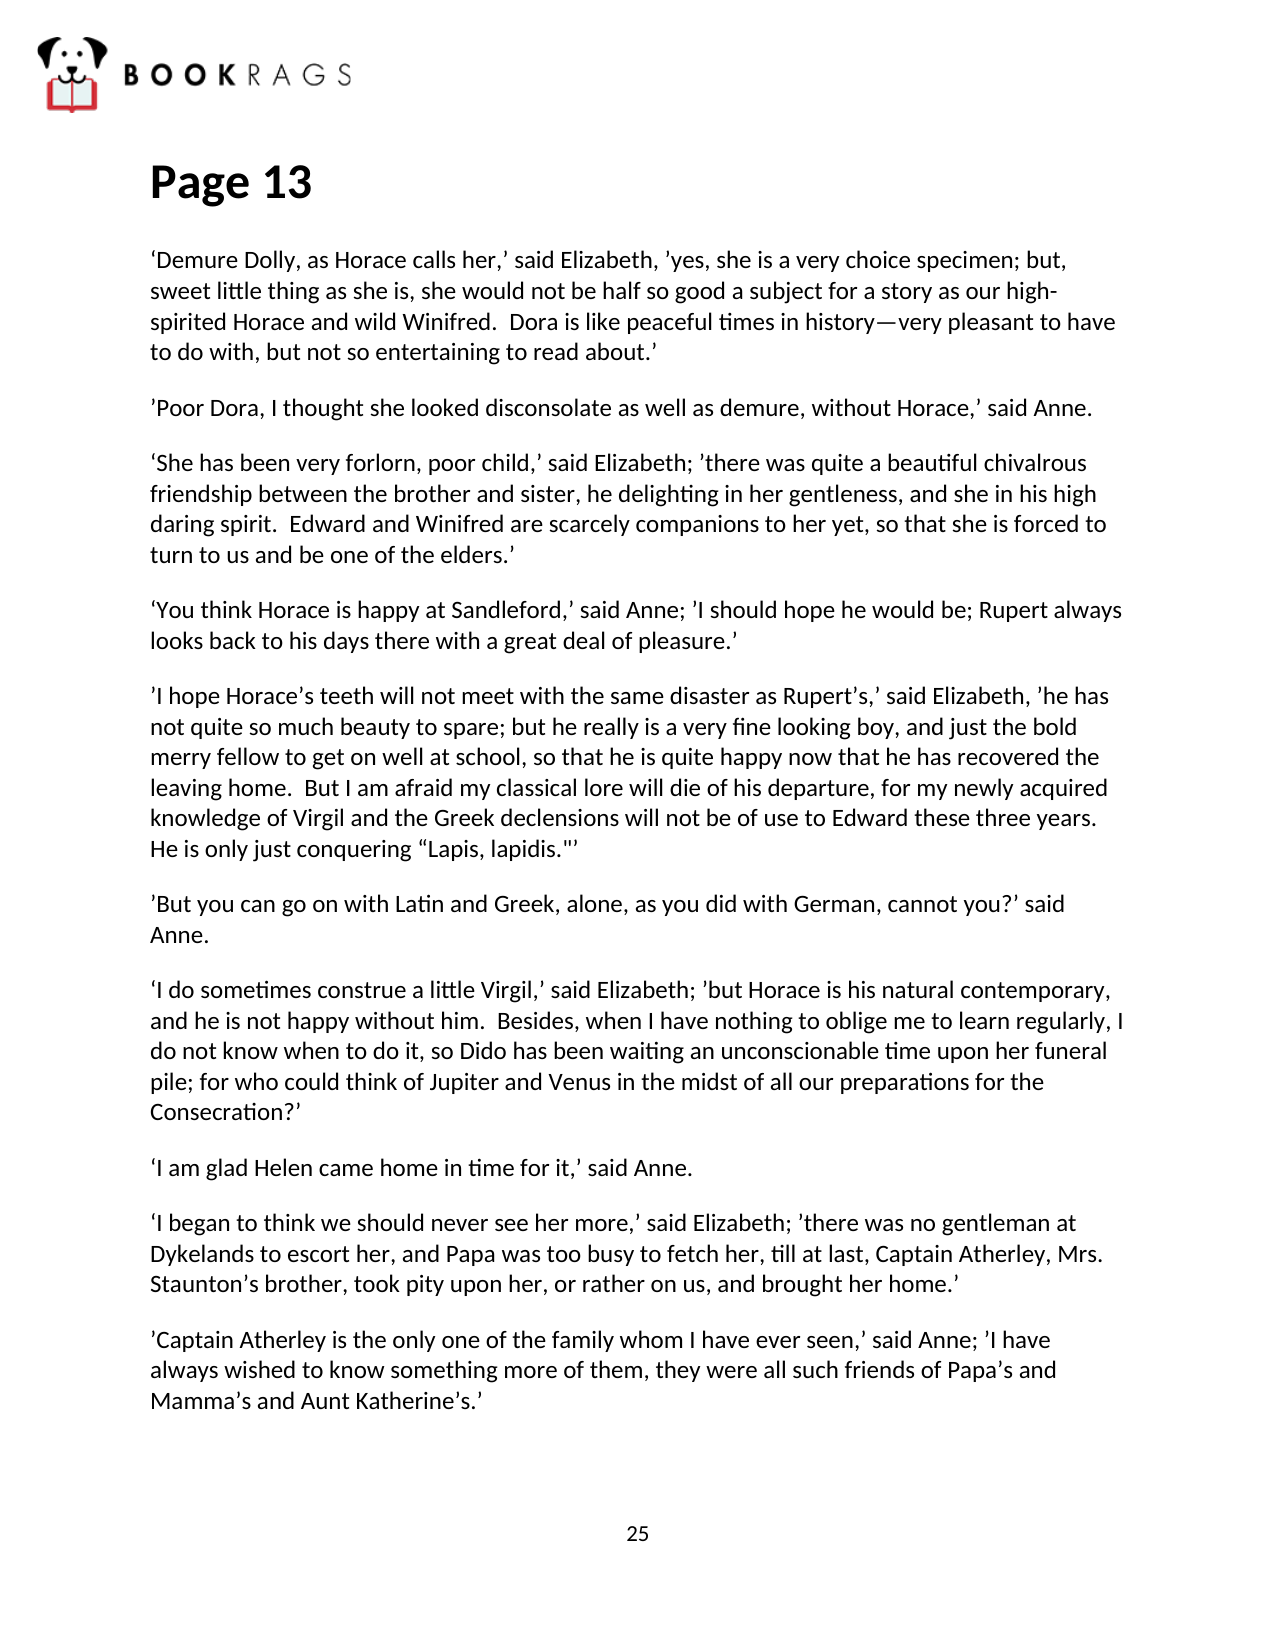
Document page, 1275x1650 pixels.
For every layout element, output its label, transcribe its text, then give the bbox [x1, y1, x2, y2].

text Page 13 [150, 150, 1125, 211]
text ‘She has been very forlorn, poor child,’ said Elizabeth; ’there was quite a beautiful chivalrous friendship between the brother and sister, he delighting in her gentleness, and she in his high daring spirit. Edward and Winifred are scarcely companions to her yet, so that she is forced to turn to us and be one of the elders.’ [150, 447, 1125, 569]
text ‘I am glad Helen came home in time for it,’ said Anne. [150, 1152, 1125, 1183]
text ‘I do sometimes construe a little Virgil,’ said Elizabeth; ’but Horace is his natural contemporary, and he is not happy without him. Besides, when I have nothing to oblige me to learn regularly, I do not know when to do it, so Dido has been waiting an unconscionable time upon her funeral pile; for who could think of Jupiter and Venus in the midst of all our preparations for the Consecration?’ [150, 974, 1125, 1127]
text ’I hope Horace’s teeth will not meet with the same disaster as Rupert’s,’ said Elizabeth, ’he has not quite so much beauty to spare; but he really is a very fine looking boy, and just the bold merry fellow to get on well at school, so that he is quite happy now that he has recovered the leaving home. But I am afraid my classical lore will die of his departure, for my newly acquired knowledge of Virgil and the Greek declensions will not be of use to Edward these three years. He is only just conquering “Lapis, lapidis."’ [150, 680, 1125, 863]
text ‘You think Horace is happy at Sandleford,’ said Anne; ’I should hope he would be; Rupert always looks back to his days there with a great deal of pleasure.’ [150, 594, 1125, 655]
text ‘I began to think we should never see her more,’ said Elizabeth; ’there was no gentleman at Dykelands to escort her, and Papa was too busy to fetch her, till at last, Captain Atherley, Mrs. Staunton’s brother, took pity upon her, or rather on us, and brought her home.’ [150, 1208, 1125, 1299]
text ’Captain Atherley is the only one of the family whom I have ever seen,’ said Anne; ’I have always wished to know something more of them, they were all such friends of Papa’s and Mamma’s and Aunt Katherine’s.’ [150, 1324, 1125, 1416]
text ’Poor Dora, I thought she looked disconsolate as well as demure, without Horace,’ said Anne. [150, 392, 1125, 422]
text ’But you can go on with Latin and Greek, alone, as you did with German, cannot you?’ said Anne. [150, 888, 1125, 949]
picture [37, 37, 351, 113]
text ‘Demure Dolly, as Horace calls her,’ said Elizabeth, ’yes, she is a very choice specimen; but, sweet little thing as she is, she would not be half so good a subject for a story as our high-spirited Horace and wild Winifred. Dora is like peaceful times in history—­very pleasant to have to do with, but not so entertaining to read about.’ [150, 244, 1125, 367]
